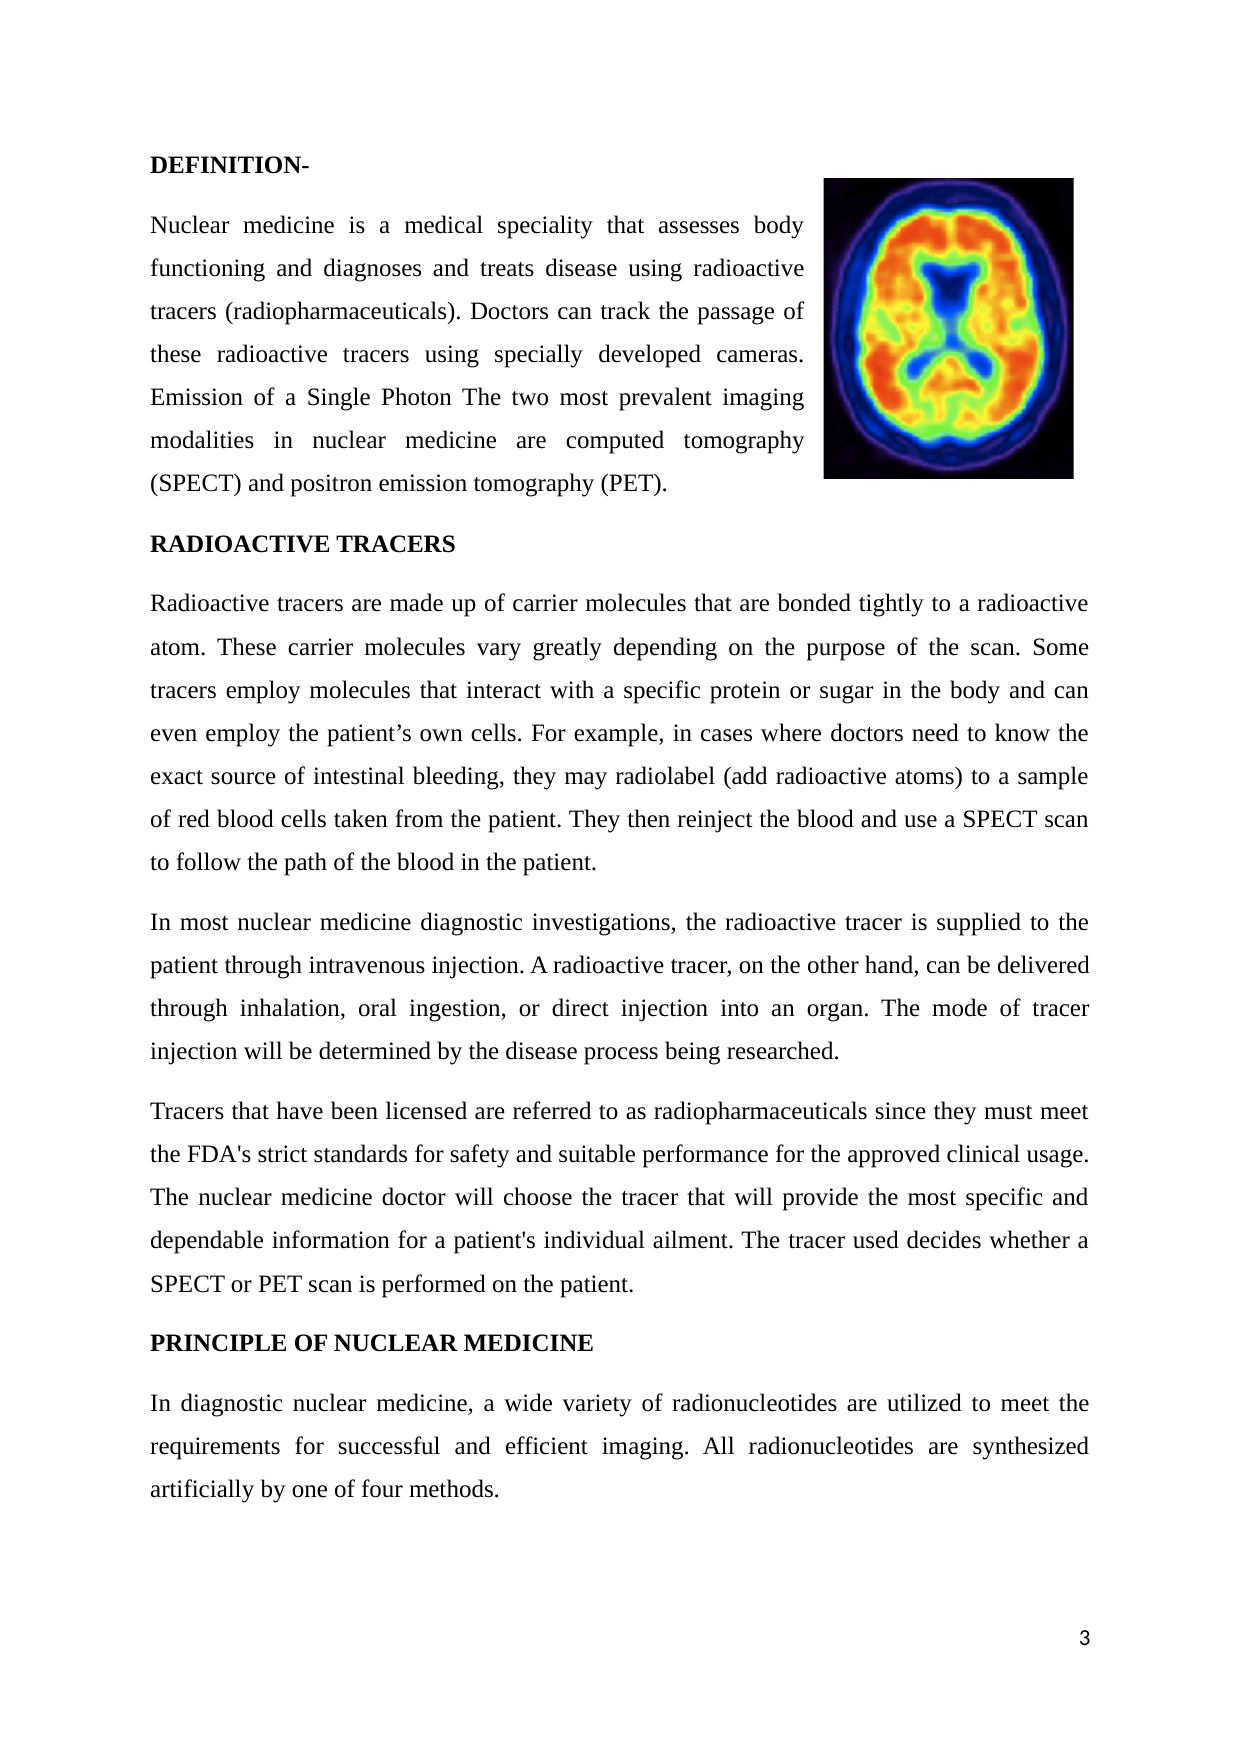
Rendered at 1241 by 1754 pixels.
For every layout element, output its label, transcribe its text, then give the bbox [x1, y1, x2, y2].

text Tracers that have been licensed are referred to as radiopharmaceuticals since they must meet the FDA's strict standards for safety and suitable performance for the approved clinical usage. The nuclear medicine doctor will choose the tracer that will provide the most specific and dependable information for a patient's individual ailment. The tracer used decides whether a SPECT or PET scan is performed on the patient. [150, 1096, 1090, 1297]
text PRINCIPLE OF NUCLEAR MEDICINE [150, 1328, 1090, 1357]
text RADIOACTIVE TRACERS [150, 529, 1090, 557]
text Radioactive tracers are made up of carrier molecules that are bonded tightly to a radioactive atom. These carrier molecules vary greatly depending on the purpose of the scan. Some tracers employ molecules that interact with a specific protein or sugar in the body and can even employ the patient’s own cells. For example, in cases where doctors need to know the exact source of intestinal bleeding, they may radiolabel (add radioactive atoms) to a sample of red blood cells taken from the patient. They then reinject the blood and use a SPECT scan to follow the path of the blood in the patient. [150, 588, 1090, 876]
text DEFINITION- [150, 150, 1090, 179]
text In most nuclear medicine diagnostic investigations, the radioactive tracer is supplied to the patient through intravenous injection. A radioactive tracer, on the other hand, can be delivered through inhalation, oral ingestion, or direct injection into an organ. The mode of tracer injection will be determined by the disease process being researched. [150, 907, 1090, 1065]
text Nuclear medicine is a medical speciality that assesses body functioning and diagnoses and treats disease using radioactive tracers (radiopharmaceuticals). Doctors can track the passage of these radioactive tracers using specially developed cameras. Emission of a Single Photon The two most prevalent imaging modalities in nuclear medicine are computed tomography (SPECT) and positron emission tomography (PET). [150, 210, 1090, 498]
text In diagnostic nuclear medicine, a wide variety of radionucleotides are utilized to meet the requirements for successful and efficient imaging. All radionucleotides are synthesized artificially by one of four methods. [150, 1388, 1090, 1503]
picture [823, 178, 1074, 479]
